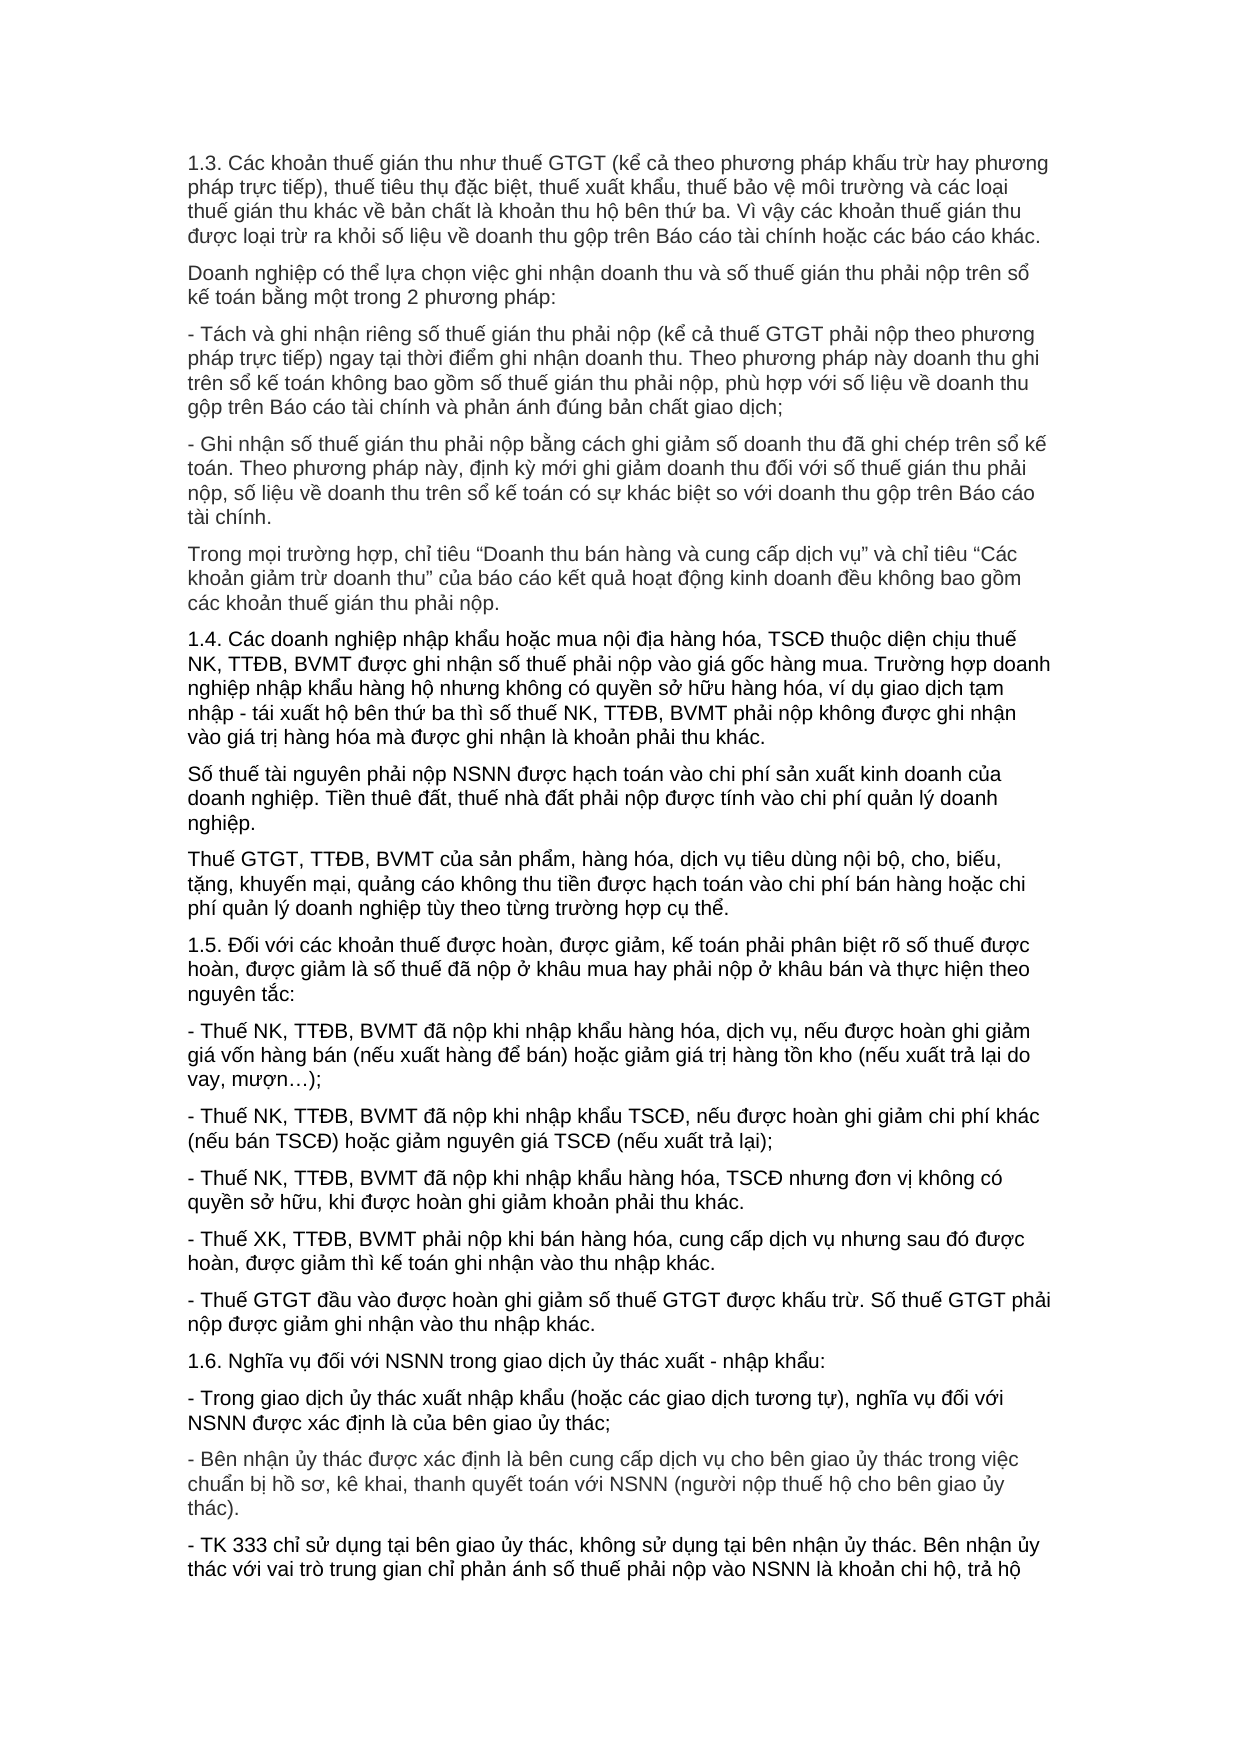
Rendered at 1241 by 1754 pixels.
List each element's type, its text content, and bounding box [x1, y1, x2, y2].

text Doanh nghiệp có thể lựa chọn việc ghi nhận doanh thu và số thuế gián thu phải nộp trên sổ kế toán bằng một trong 2 phương pháp: [187, 260, 1053, 309]
text - Thuế NK, TTĐB, BVMT đã nộp khi nhập khẩu hàng hóa, TSCĐ nhưng đơn vị không có quyền sở hữu, khi được hoàn ghi giảm khoản phải thu khác. [187, 1165, 1053, 1214]
text - Thuế XK, TTĐB, BVMT phải nộp khi bán hàng hóa, cung cấp dịch vụ nhưng sau đó được hoàn, được giảm thì kế toán ghi nhận vào thu nhập khác. [187, 1226, 1053, 1275]
text - Thuế GTGT đầu vào được hoàn ghi giảm số thuế GTGT được khấu trừ. Số thuế GTGT phải nộp được giảm ghi nhận vào thu nhập khác. [187, 1287, 1053, 1336]
text - Tách và ghi nhận riêng số thuế gián thu phải nộp (kể cả thuế GTGT phải nộp theo phương pháp trực tiếp) ngay tại thời điểm ghi nhận doanh thu. Theo phương pháp này doanh thu ghi trên sổ kế toán không bao gồm số thuế gián thu phải nộp, phù hợp với số liệu về doanh thu gộp trên Báo cáo tài chính và phản ánh đúng bản chất giao dịch; [187, 321, 1053, 419]
text 1.6. Nghĩa vụ đối với NSNN trong giao dịch ủy thác xuất - nhập khẩu: [187, 1349, 1053, 1373]
text - Thuế NK, TTĐB, BVMT đã nộp khi nhập khẩu hàng hóa, dịch vụ, nếu được hoàn ghi giảm giá vốn hàng bán (nếu xuất hàng để bán) hoặc giảm giá trị hàng tồn kho (nếu xuất trả lại do vay, mượn…); [187, 1018, 1053, 1091]
text Thuế GTGT, TTĐB, BVMT của sản phẩm, hàng hóa, dịch vụ tiêu dùng nội bộ, cho, biếu, tặng, khuyến mại, quảng cáo không thu tiền được hạch toán vào chi phí bán hàng hoặc chi phí quản lý doanh nghiệp tùy theo từng trường hợp cụ thể. [187, 847, 1053, 920]
text 1.4. Các doanh nghiệp nhập khẩu hoặc mua nội địa hàng hóa, TSCĐ thuộc diện chịu thuế NK, TTĐB, BVMT được ghi nhận số thuế phải nộp vào giá gốc hàng mua. Trường hợp doanh nghiệp nhập khẩu hàng hộ nhưng không có quyền sở hữu hàng hóa, ví dụ giao dịch tạm nhập - tái xuất hộ bên thứ ba thì số thuế NK, TTĐB, BVMT phải nộp không được ghi nhận vào giá trị hàng hóa mà được ghi nhận là khoản phải thu khác. [187, 627, 1053, 749]
text Số thuế tài nguyên phải nộp NSNN được hạch toán vào chi phí sản xuất kinh doanh của doanh nghiệp. Tiền thuê đất, thuế nhà đất phải nộp được tính vào chi phí quản lý doanh nghiệp. [187, 761, 1053, 834]
text Trong mọi trường hợp, chỉ tiêu “Doanh thu bán hàng và cung cấp dịch vụ” và chỉ tiêu “Các khoản giảm trừ doanh thu” của báo cáo kết quả hoạt động kinh doanh đều không bao gồm các khoản thuế gián thu phải nộp. [187, 541, 1053, 614]
text 1.5. Đối với các khoản thuế được hoàn, được giảm, kế toán phải phân biệt rõ số thuế được hoàn, được giảm là số thuế đã nộp ở khâu mua hay phải nộp ở khâu bán và thực hiện theo nguyên tắc: [187, 932, 1053, 1006]
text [187, 1532, 1053, 1581]
text - Thuế NK, TTĐB, BVMT đã nộp khi nhập khẩu TSCĐ, nếu được hoàn ghi giảm chi phí khác (nếu bán TSCĐ) hoặc giảm nguyên giá TSCĐ (nếu xuất trả lại); [187, 1104, 1053, 1152]
text - Ghi nhận số thuế gián thu phải nộp bằng cách ghi giảm số doanh thu đã ghi chép trên sổ kế toán. Theo phương pháp này, định kỳ mới ghi giảm doanh thu đối với số thuế gián thu phải nộp, số liệu về doanh thu trên sổ kế toán có sự khác biệt so với doanh thu gộp trên Báo cáo tài chính. [187, 431, 1053, 529]
text - Bên nhận ủy thác được xác định là bên cung cấp dịch vụ cho bên giao ủy thác trong việc chuẩn bị hồ sơ, kê khai, thanh quyết toán với NSNN (người nộp thuế hộ cho bên giao ủy thác). [187, 1447, 1053, 1520]
text 1.3. Các khoản thuế gián thu như thuế GTGT (kể cả theo phương pháp khấu trừ hay phương pháp trực tiếp), thuế tiêu thụ đặc biệt, thuế xuất khẩu, thuế bảo vệ môi trường và các loại thuế gián thu khác về bản chất là khoản thu hộ bên thứ ba. Vì vậy các khoản thuế gián thu được loại trừ ra khỏi số liệu về doanh thu gộp trên Báo cáo tài chính hoặc các báo cáo khác. [187, 150, 1053, 247]
text - Trong giao dịch ủy thác xuất nhập khẩu (hoặc các giao dịch tương tự), nghĩa vụ đối với NSNN được xác định là của bên giao ủy thác; [187, 1386, 1053, 1434]
